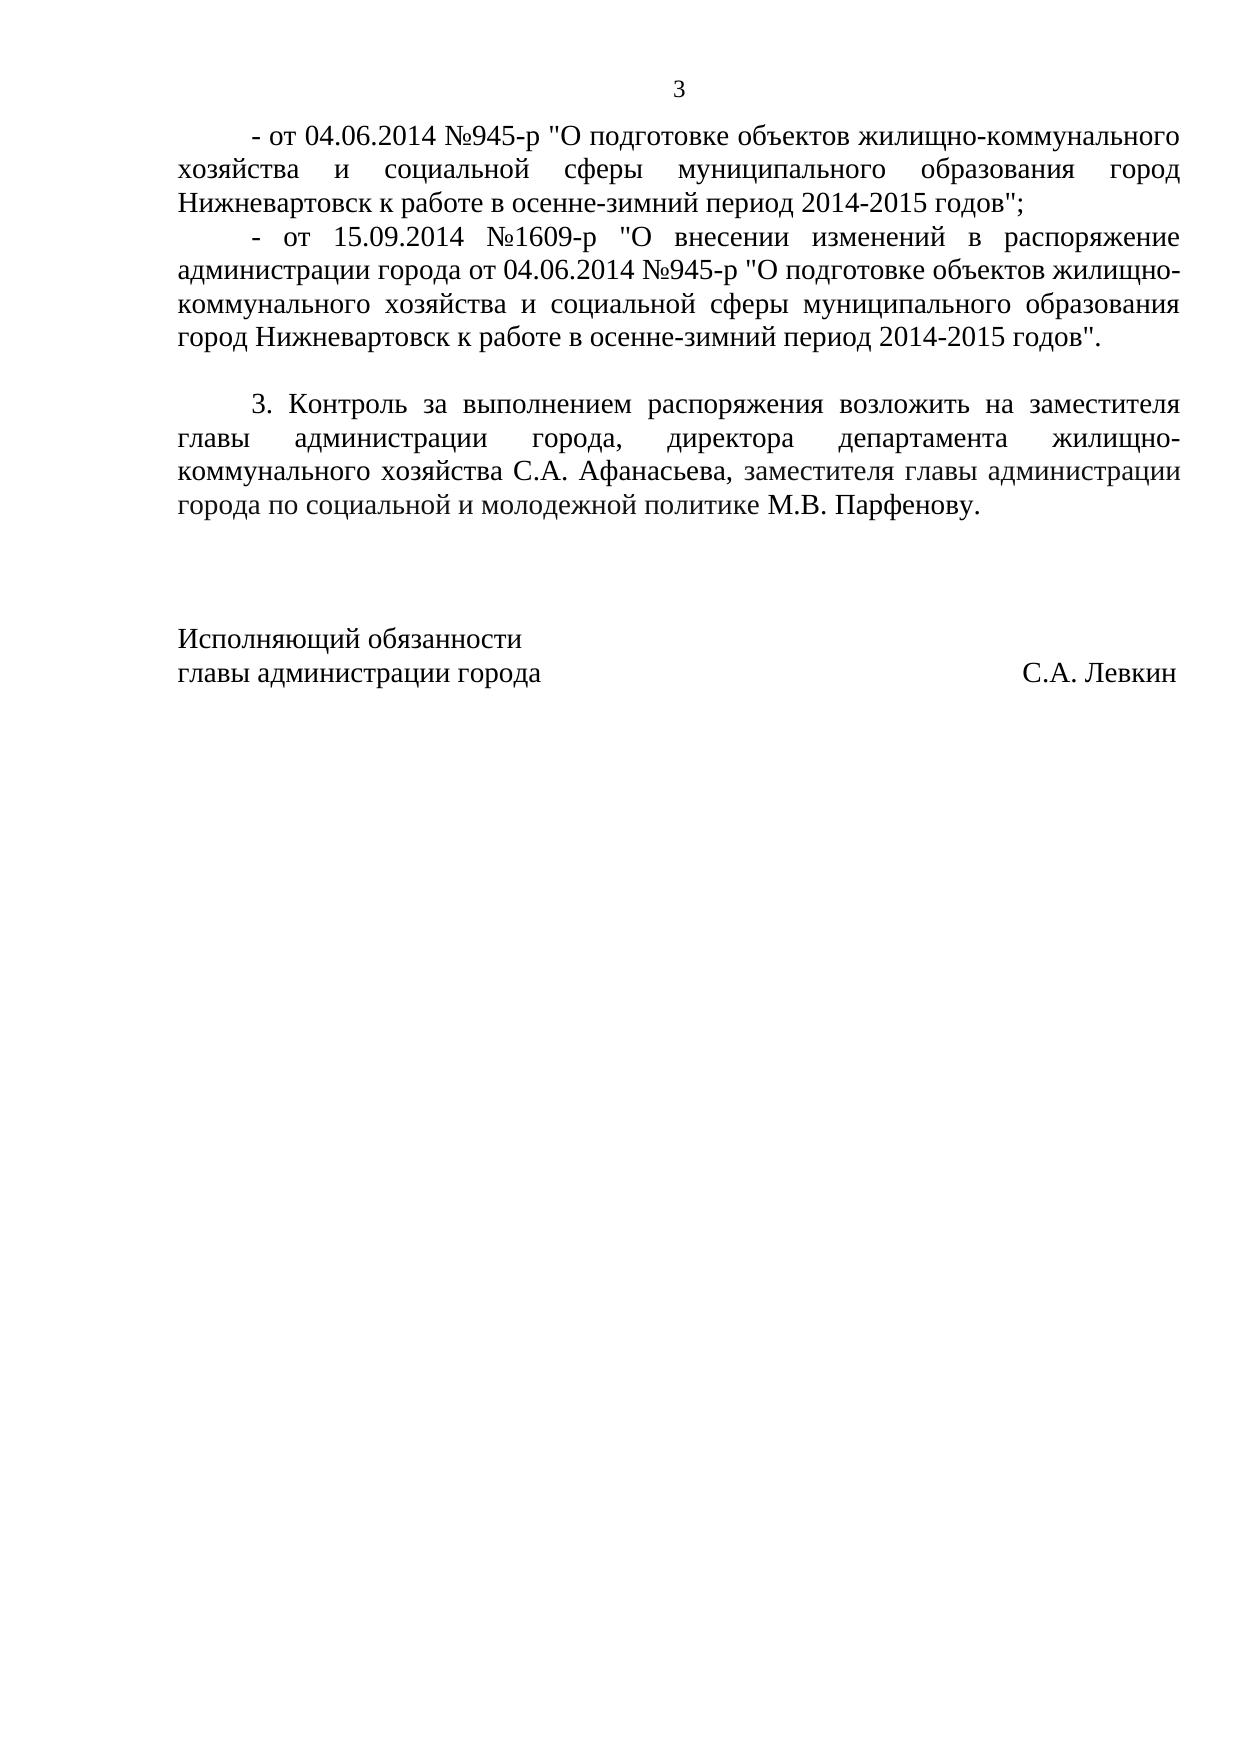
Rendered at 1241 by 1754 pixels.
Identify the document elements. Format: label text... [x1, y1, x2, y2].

text - от 04.06.2014 №945-р "О подготовке объектов жилищно-коммунального хозяйства и социальной сферы муниципального образования город Нижневартовск к работе в осенне-зимний период 2014-2015 годов"; [177, 118, 1181, 219]
text главы администрации города С.А. Левкин [177, 655, 1181, 688]
text - от 15.09.2014 №1609-р "О внесении изменений в распоряжение администрации города от 04.06.2014 №945-р "О подготовке объектов жилищно-коммунального хозяйства и социальной сферы муниципального образования город Нижневартовск к работе в осенне-зимний период 2014-2015 годов". [177, 219, 1181, 353]
text Исполняющий обязанности [177, 621, 1181, 655]
text 3. Контроль за выполнением распоряжения возложить на заместителя главы администрации города, директора департамента жилищно-коммунального хозяйства С.А. Афанасьева, заместителя главы администрации города по социальной и молодежной политике М.В. Парфенову. [177, 386, 1181, 521]
